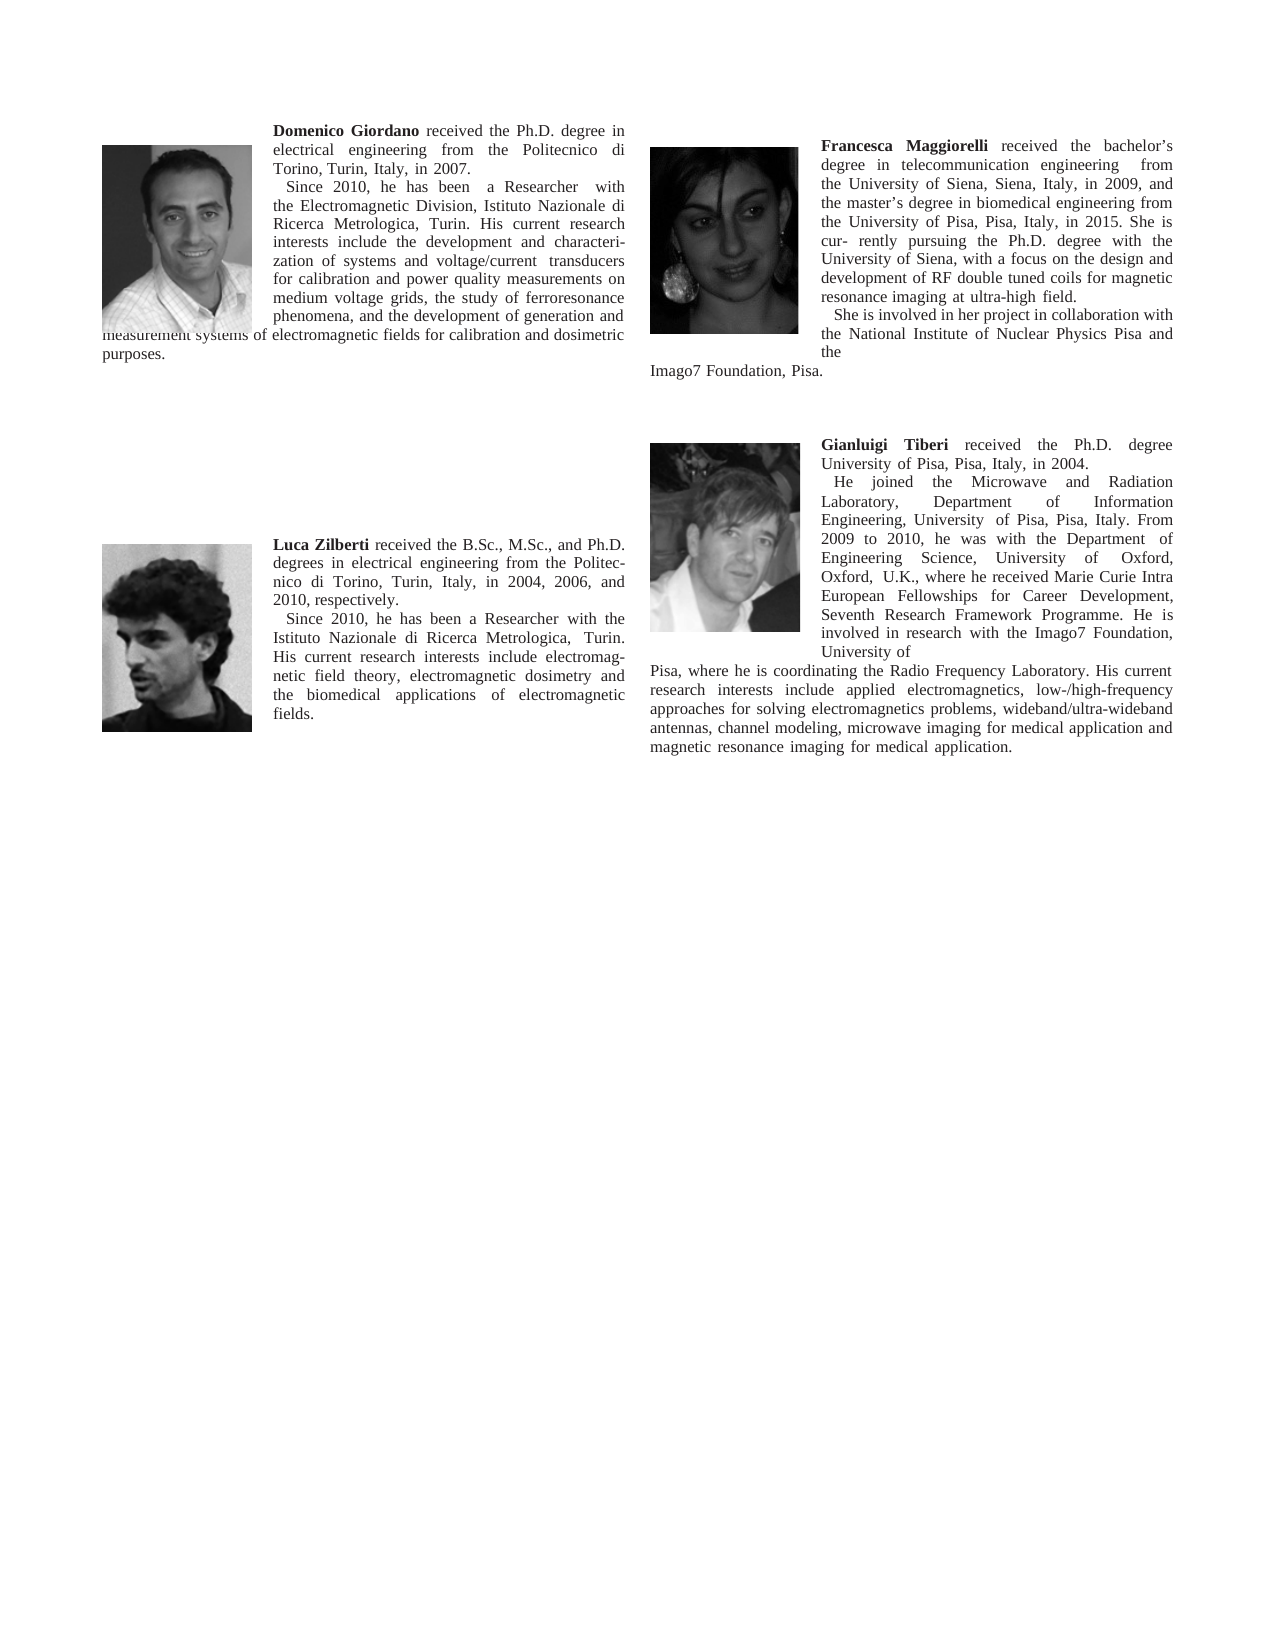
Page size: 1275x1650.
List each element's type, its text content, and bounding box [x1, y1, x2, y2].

text She is involved in her project in collaboration with the National Institute of Nuclear Physics Pisa and the [821, 306, 1173, 361]
picture [650, 443, 800, 632]
text Gianluigi Tiberi received the Ph.D. degree University of Pisa, Pisa, Italy, in 2004. [821, 436, 1173, 473]
text He joined the Microwave and Radiation Laboratory, Department of Information Engineering, University of Pisa, Pisa, Italy. From 2009 to 2010, he was with the Department of Engineering Science, University of Oxford, Oxford, U.K., where he received Marie Curie Intra European Fellowships for Career Development, Seventh Research Framework Programme. He is involved in research with the Imago7 Foundation, University of [821, 473, 1173, 661]
text Pisa, where he is coordinating the Radio Frequency Laboratory. His current research interests include applied electromagnetics, low-/high-frequency approaches for solving electromagnetics problems, wideband/ultra-wideband antennas, channel modeling, microwave imaging for medical application and magnetic resonance imaging for medical application. [650, 661, 1173, 756]
picture [102, 145, 252, 333]
picture [650, 147, 799, 334]
text measurement systems of electromagnetic fields for calibration and dosimetric purposes. [102, 326, 625, 363]
text Luca Zilberti received the B.Sc., M.Sc., and Ph.D. degrees in electrical engineering from the Politec- nico di Torino, Turin, Italy, in 2004, 2006, and 2010, respectively. [273, 536, 625, 609]
text Imago7 Foundation, Pisa. [650, 361, 1185, 380]
text Francesca Maggiorelli received the bachelor’s degree in telecommunication engineering from the University of Siena, Siena, Italy, in 2009, and the master’s degree in biomedical engineering from the University of Pisa, Pisa, Italy, in 2015. She is cur- rently pursuing the Ph.D. degree with the University of Siena, with a focus on the design and development of RF double tuned coils for magnetic resonance imaging at ultra-high field. [821, 136, 1173, 306]
text Since 2010, he has been a Researcher with the Istituto Nazionale di Ricerca Metrologica, Turin. His current research interests include electromag- netic field theory, electromagnetic dosimetry and the biomedical applications of electromagnetic fields. [273, 609, 625, 723]
text Since 2010, he has been a Researcher with the Electromagnetic Division, Istituto Nazionale di Ricerca Metrologica, Turin. His current research interests include the development and characteri- zation of systems and voltage/current transducers for calibration and power quality measurements on medium voltage grids, the study of ferroresonance phenomena, and the development of generation and [273, 178, 625, 325]
picture [102, 544, 252, 732]
text Domenico Giordano received the Ph.D. degree in electrical engineering from the Politecnico di Torino, Turin, Italy, in 2007. [273, 121, 625, 178]
